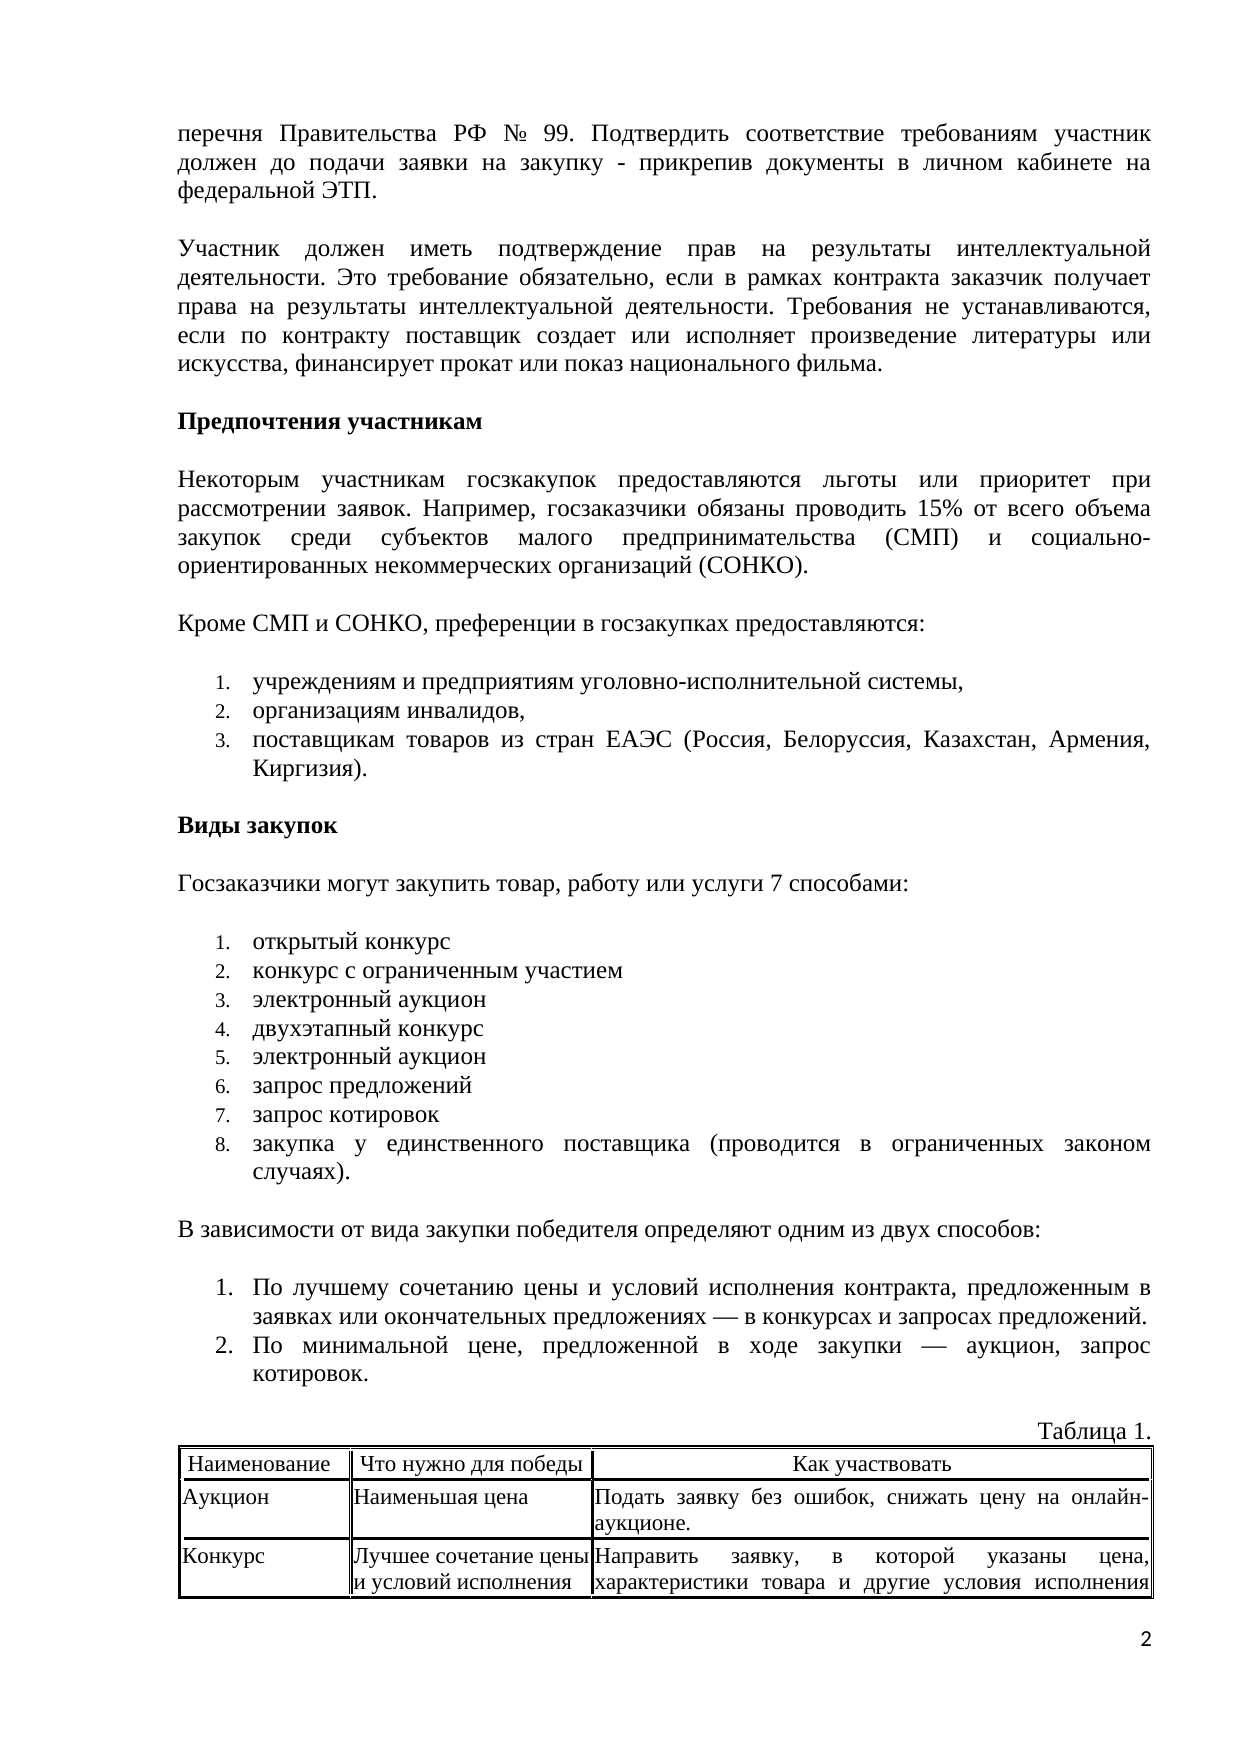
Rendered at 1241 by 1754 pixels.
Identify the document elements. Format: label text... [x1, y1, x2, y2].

text Госзаказчики могут закупить товар, работу или услуги 7 способами: [177, 868, 1152, 897]
text Виды закупок [177, 811, 1152, 839]
list электронный аукцион [215, 1041, 1152, 1070]
table_cell Аукцион [180, 1478, 349, 1537]
list двухэтапный конкурс [215, 1013, 1152, 1041]
list электронный аукцион [215, 984, 1152, 1013]
table_cell Конкурс [181, 1537, 351, 1596]
list поставщикам товаров из стран ЕАЭС (Россия, Белоруссия, Казахстан, Армения, Киргизия). [215, 724, 1152, 781]
list По минимальной цене, предложенной в ходе закупки — аукцион, запрос котировок. [215, 1330, 1152, 1387]
list организациям инвалидов, [215, 695, 1152, 724]
list учреждениям и предприятиям уголовно-исполнительной системы, [215, 666, 1152, 695]
table_cell Подать заявку без ошибок, снижать цену на онлайн-аукционе. [594, 1478, 1152, 1537]
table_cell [592, 1537, 1151, 1596]
table_cell Наименьшая цена [353, 1481, 591, 1537]
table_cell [351, 1540, 592, 1596]
text Участник должен иметь подтверждение прав на результаты интеллектуальной деятельности. Это требование обязательно, если в рамках контракта заказчик получает права на результаты интеллектуальной деятельности. Требования не устанавливаются, если по контракту поставщик создает или исполняет произведение литературы или искусства, финансирует прокат или показ национального фильма. [177, 233, 1152, 377]
table_header Наименование [181, 1447, 351, 1478]
text Предпочтения участникам [177, 406, 1152, 435]
list запрос котировок [215, 1099, 1152, 1128]
list закупка у единственного поставщика (проводится в ограниченных законом случаях). [215, 1128, 1152, 1185]
table_header Как участвовать [592, 1449, 1151, 1478]
text Таблица 1. [252, 1416, 1152, 1445]
list открытый конкурс [215, 926, 1152, 955]
text В зависимости от вида закупки победителя определяют одним из двух способов: [177, 1214, 1152, 1243]
text Некоторым участникам госзкакупок предоставляются льготы или приоритет при рассмотрении заявок. Например, госзаказчики обязаны проводить 15% от всего объема закупок среди субъектов малого предпринимательства (СМП) и социально-ориентированных некоммерческих организаций (СОНКО). [177, 464, 1152, 579]
list По лучшему сочетанию цены и условий исполнения контракта, предложенным в заявках или окончательных предложениях — в конкурсах и запросах предложений. [215, 1272, 1152, 1330]
text Кроме СМП и СОНКО, преференции в госзакупках предоставляются: [177, 608, 1152, 637]
list запрос предложений [215, 1070, 1152, 1099]
list конкурс с ограниченным участием [215, 955, 1152, 984]
table_header Что нужно для победы [351, 1447, 592, 1478]
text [177, 118, 1152, 204]
